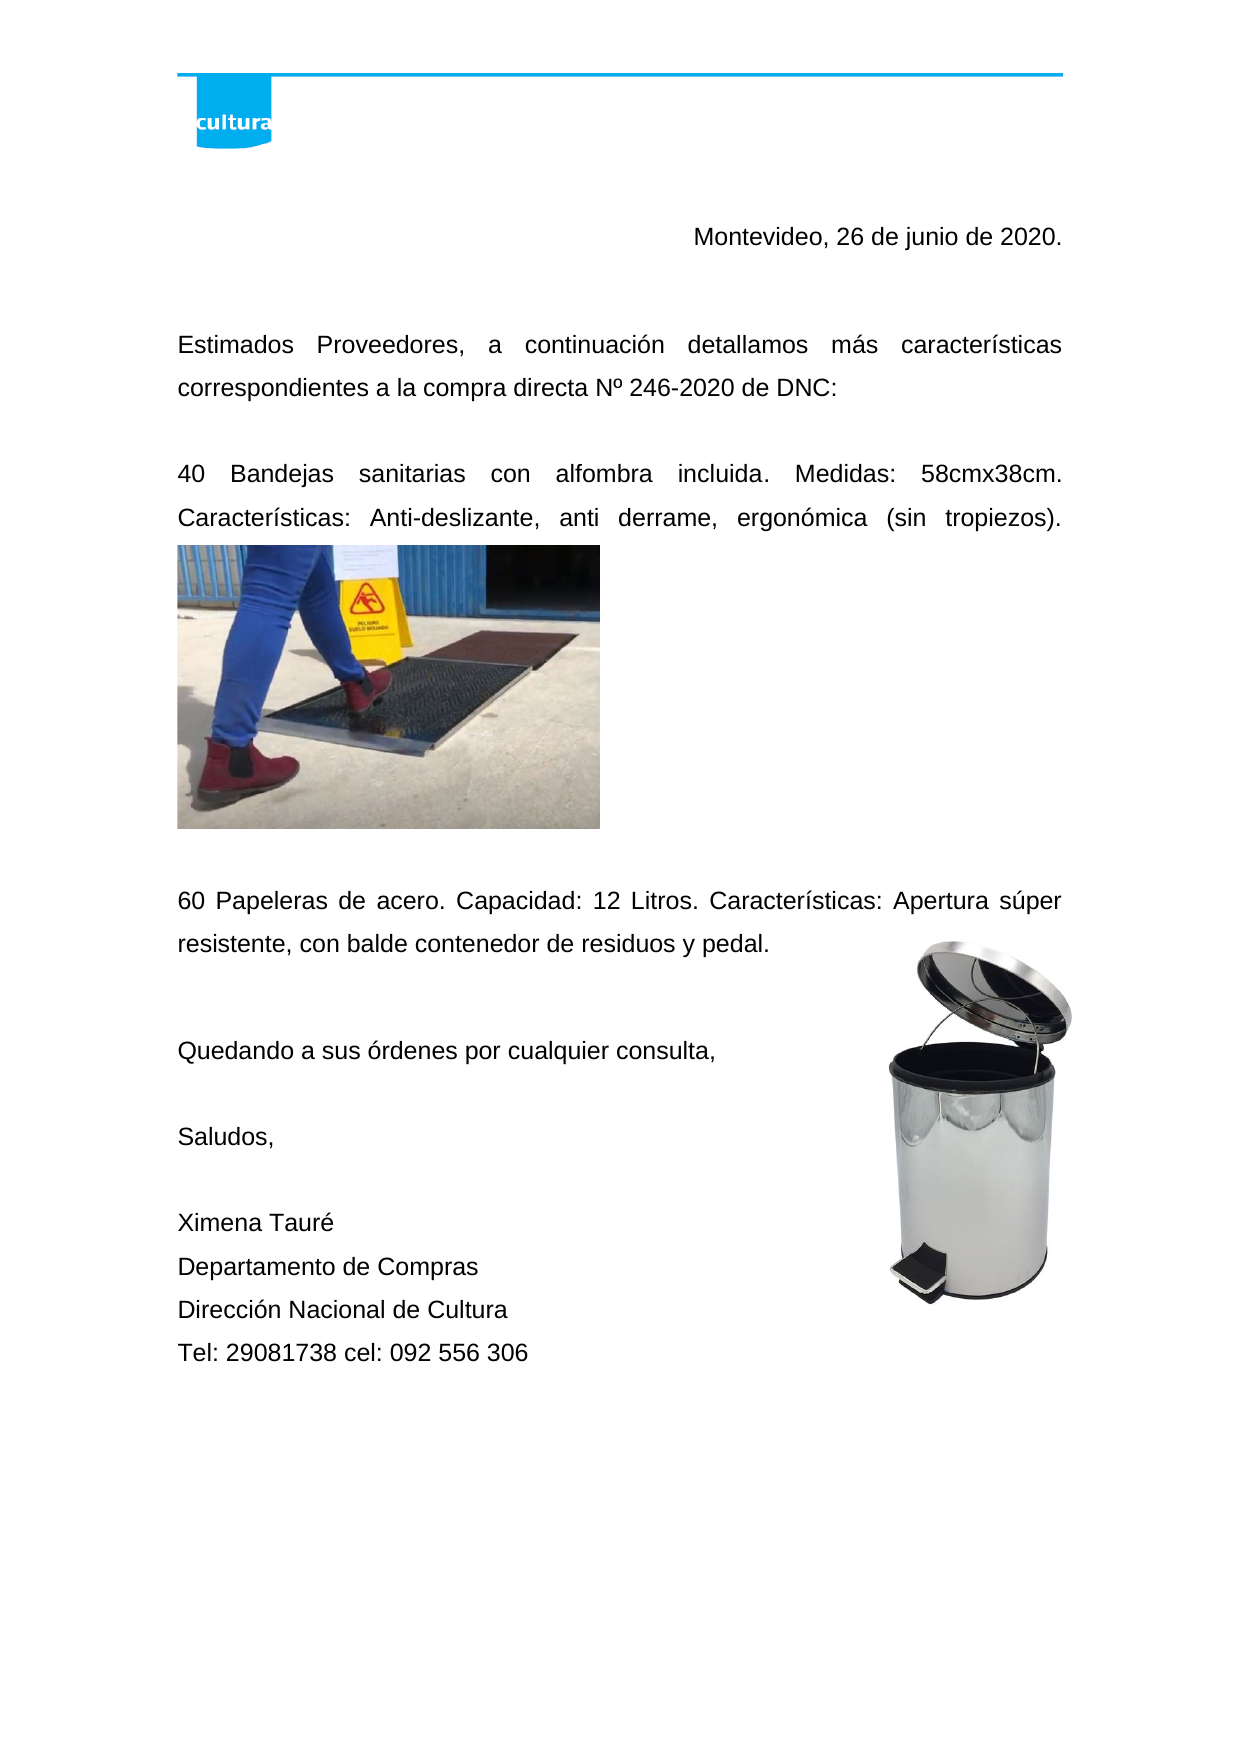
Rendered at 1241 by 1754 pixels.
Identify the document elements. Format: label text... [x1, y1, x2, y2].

text Estimados Proveedores, a continuación detallamos más características correspondientes a la compra directa Nº 246-2020 de DNC: [177, 330, 1063, 402]
picture [253, 119, 264, 129]
text 60 Papeleras de acero. Capacidad: 12 Litros. Características: Apertura súper resistente, con balde contenedor de residuos y pedal. [177, 886, 1063, 957]
text Saludos, [177, 1122, 1063, 1151]
picture [208, 119, 213, 129]
text Dirección Nacional de Cultura [177, 1295, 1063, 1323]
text Quedando a sus órdenes por cualquier consulta, [177, 1036, 1063, 1065]
picture [231, 115, 236, 129]
picture [798, 933, 1139, 1311]
text Ximena Tauré [177, 1208, 1063, 1237]
picture [238, 119, 243, 129]
picture [245, 119, 249, 129]
text Departamento de Compras [177, 1252, 1063, 1280]
text Tel: 29081738 cel: 092 556 306 [177, 1338, 1063, 1367]
picture [177, 77, 1063, 169]
text Montevideo, 26 de junio de 2020. [177, 222, 1063, 251]
picture [177, 545, 600, 829]
